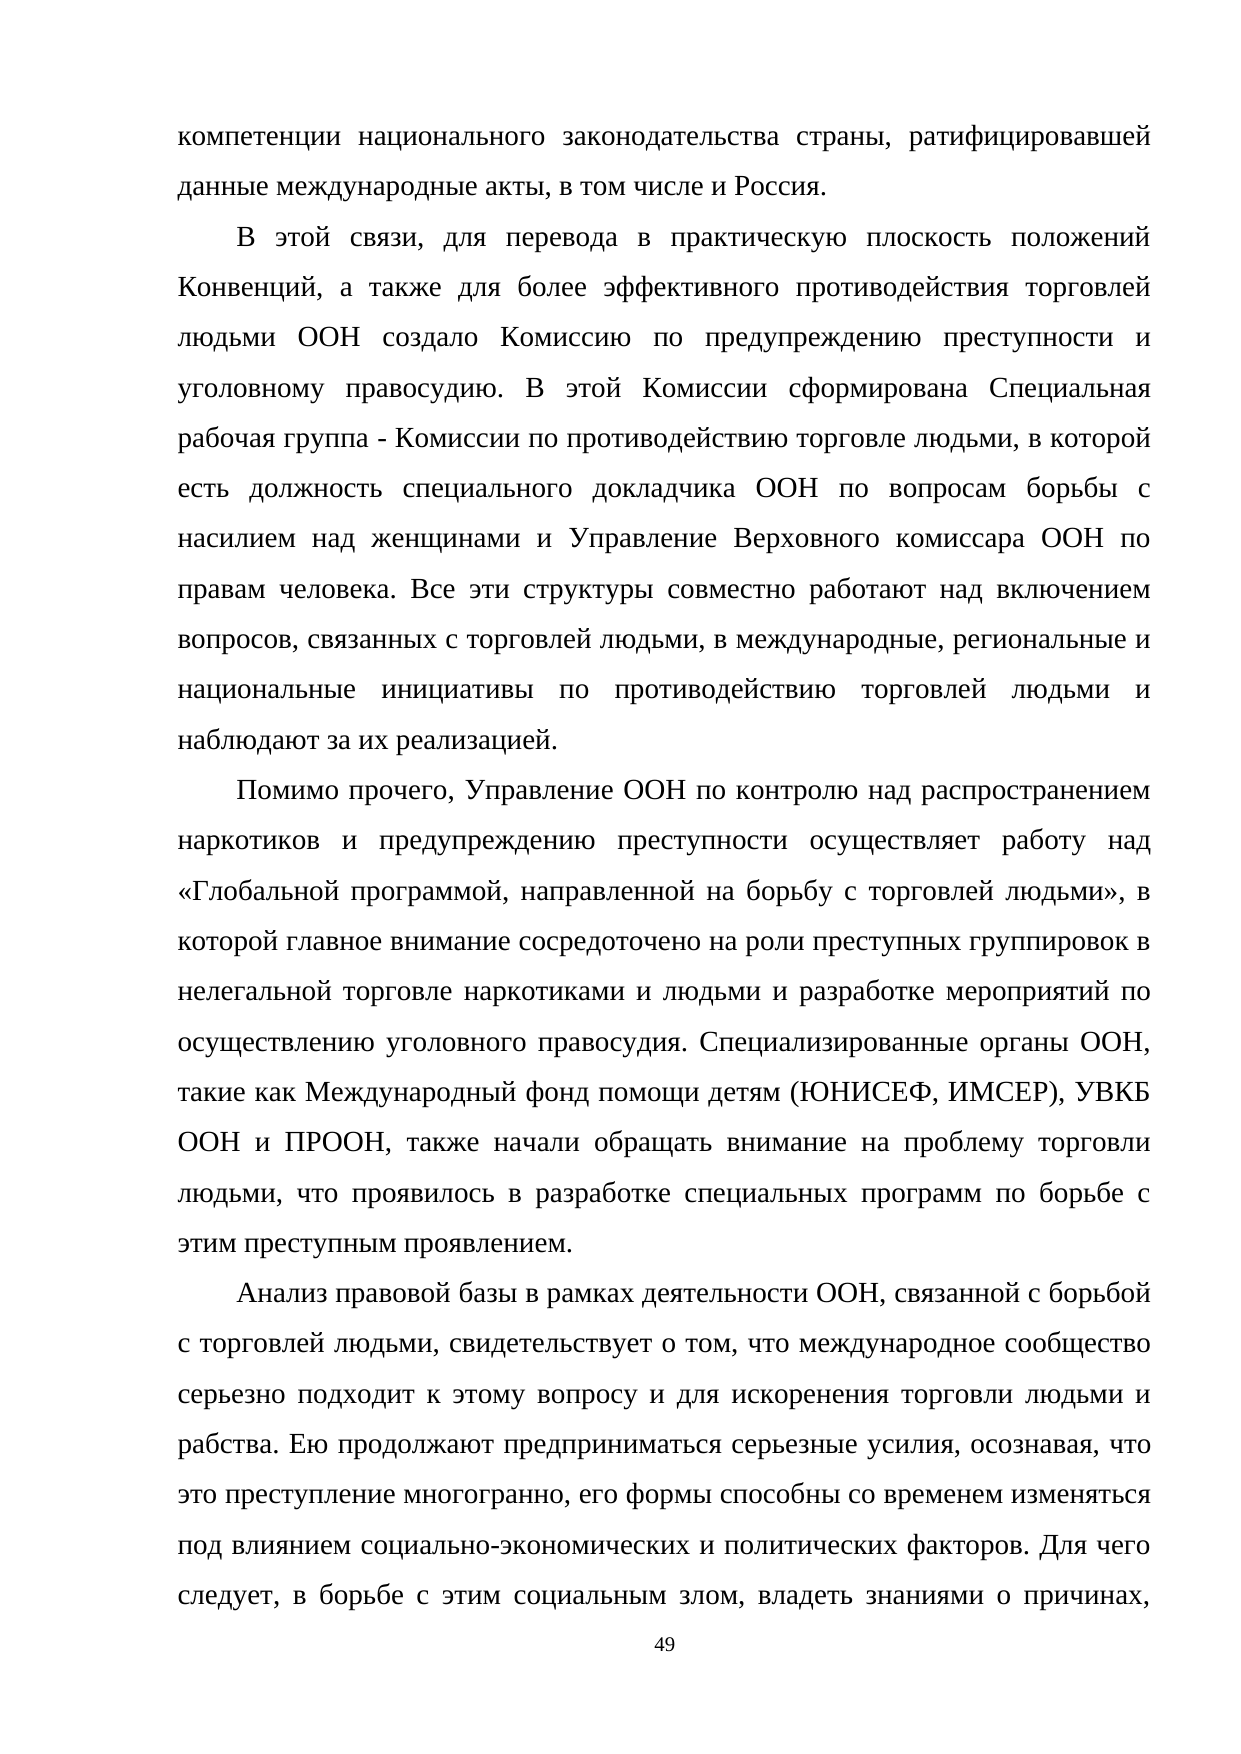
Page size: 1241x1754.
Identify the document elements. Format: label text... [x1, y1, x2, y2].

text В этой связи, для перевода в практическую плоскость положений Конвенций, а также для более эффективного противодействия торговлей людьми ООН создало Комиссию по предупреждению преступности и уголовному правосудию. В этой Комиссии сформирована Специальная рабочая группа - Комиссии по противодействию торговле людьми, в которой есть должность специального докладчика ООН по вопросам борьбы с насилием над женщинами и Управление Верховного комиссара ООН по правам человека. Все эти структуры совместно работают над включением вопросов, связанных с торговлей людьми, в международные, региональные и национальные инициативы по противодействию торговлей людьми и наблюдают за их реализацией. [177, 219, 1152, 755]
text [177, 118, 1152, 202]
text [177, 1275, 1152, 1611]
text Помимо прочего, Управление ООН по контролю над распространением наркотиков и предупреждению преступности осуществляет работу над «Глобальной программой, направленной на борьбу с торговлей людьми», в которой главное внимание сосредоточено на роли преступных группировок в нелегальной торговле наркотиками и людьми и разработке мероприятий по осуществлению уголовного правосудия. Специализированные органы ООН, такие как Международный фонд помощи детям (ЮНИСЕФ, ИМСЕР), УВКБ ООН и ПРООН, также начали обращать внимание на проблему торговли людьми, что проявилось в разработке специальных программ по борьбе с этим преступным проявлением. [177, 772, 1152, 1258]
